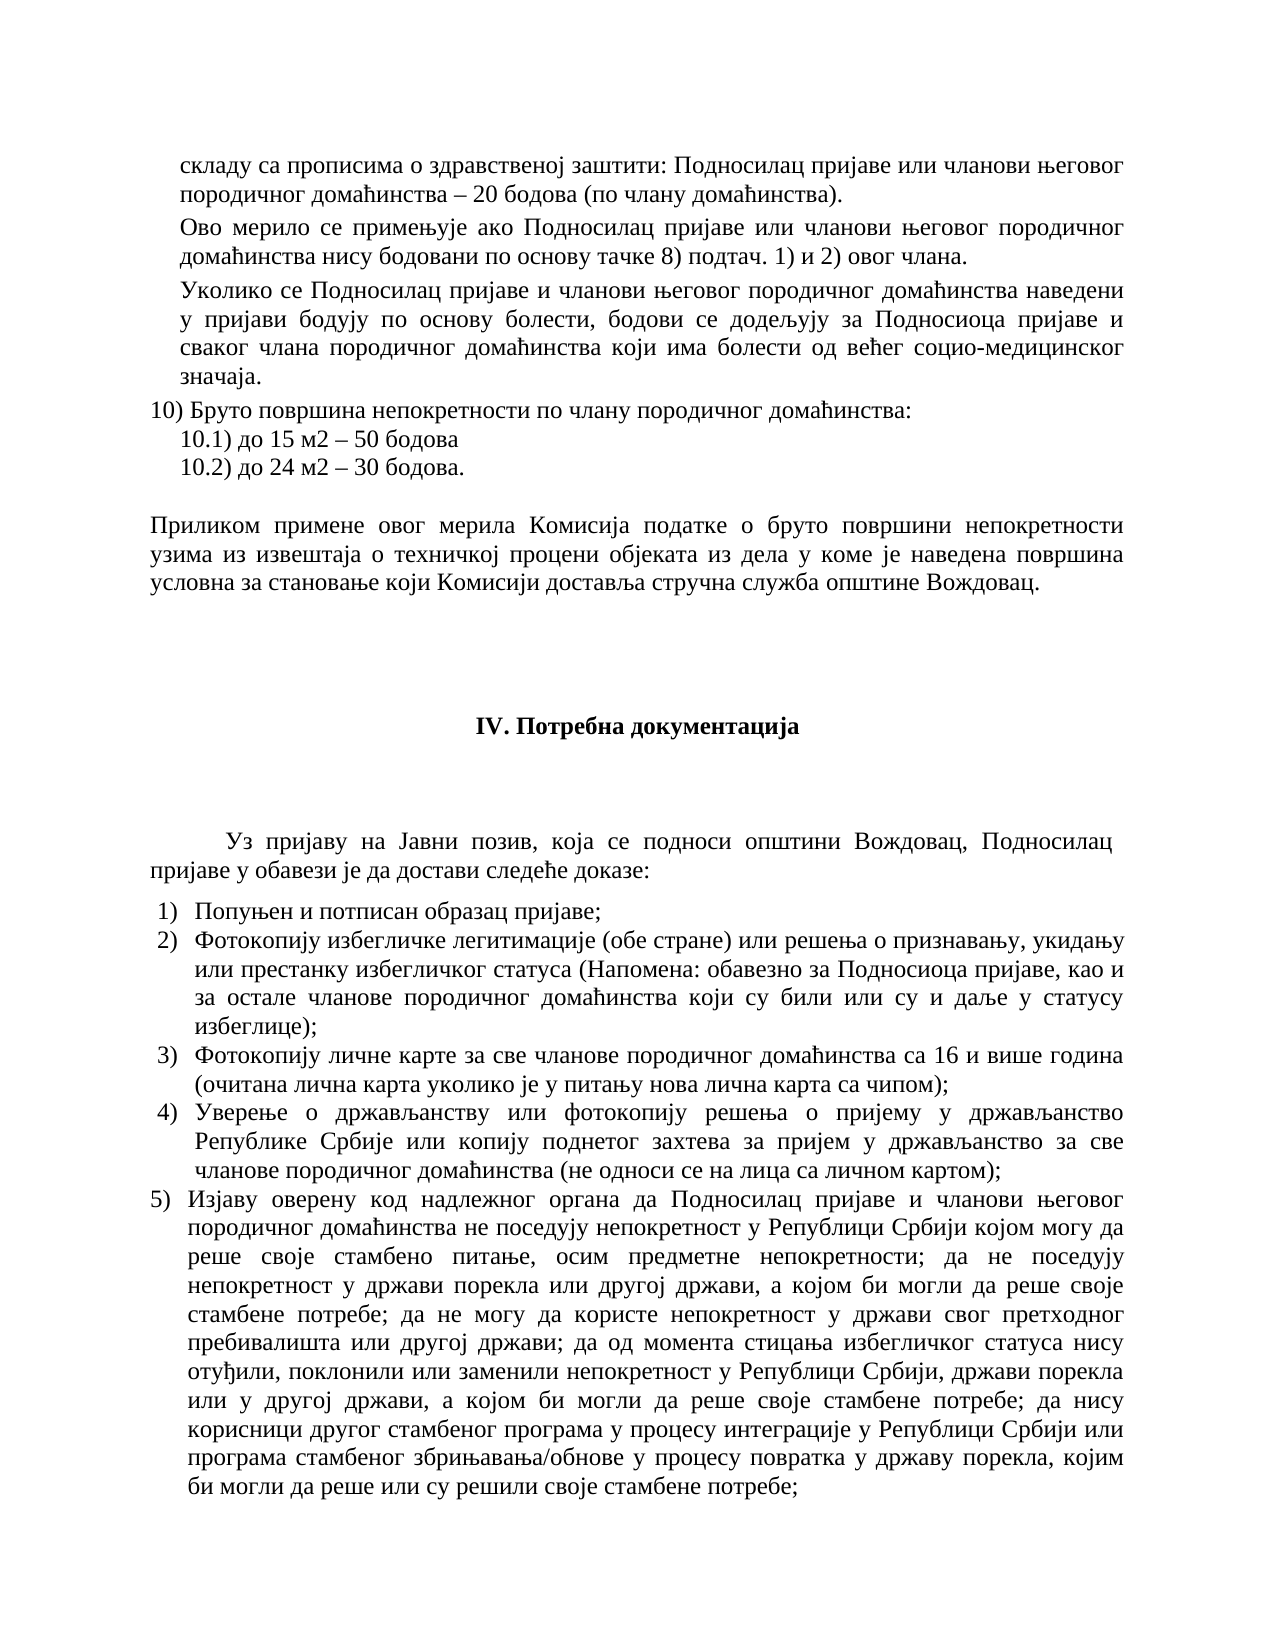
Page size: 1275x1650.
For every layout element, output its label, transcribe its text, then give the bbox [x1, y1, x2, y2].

text 10.1) до 15 м2 – 50 бодова [150, 424, 1125, 452]
list Изјаву оверену код надлежног органа да Подносилац пријаве и чланови његовог породичног домаћинства не поседују непокретност у Републици Србији којом могу да реше своје стамбено питање, осим предметне непокретности; да не поседују непокретност у држави порекла или другој држави, а којом би могли да реше своје стамбене потребе; да не могу да користе непокретност у држави свог претходног пребивалишта или другој држави; да од момента стицања избегличког статуса нису отуђили, поклонили или заменили непокретност у Републици Србији, држави порекла или у другој држави, а којом би могли да реше своје стамбене потребе; да нису корисници другог стамбеног програма у процесу интеграције у Републици Србији или програма стамбеног збрињавања/обнове у процесу повратка у државу порекла, којим би могли да реше или су решили своје стамбене потребе; [150, 1184, 1125, 1500]
text 10.2) до 24 м2 – 30 бодова. [150, 452, 1125, 481]
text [150, 150, 1125, 207]
text IV. Потребна документација [150, 711, 1125, 740]
text Приликом примене овог мерила Комисија податке о бруто површини непокретности узима из извештаја о техничкој процени објеката из дела у коме је наведена површина условна за становање који Комисији доставља стручна служба oпштине Вождовац. [150, 510, 1125, 596]
text 10) Бруто површина непокретности по члану породичног домаћинства: [150, 395, 1125, 424]
text Уколико се Подносилац пријаве и чланови његовог породичног домаћинства наведени у пријави бодују по основу болести, бодови се додељују за Подносиоца пријаве и сваког члана породичног домаћинства који има болести од већег социо-медицинског значаја. [179, 275, 1125, 390]
list Фотокопију избегличке легитимације (обе стране) или решења о признавању, укидању или престанку избегличког статуса (Напомена: обавезно за Подносиоца пријаве, као и за остале чланове породичног домаћинства који су били или су и даље у статусу избеглице); [157, 925, 1125, 1040]
list Фотокопију личне карте за све чланове породичног домаћинства са 16 и више година (очитана лична карта уколико је у питању нова лична карта са чипом); [157, 1040, 1125, 1097]
text Уз пријаву на Јавни позив, која се подноси oпштини Вождовац, Подносилац пријаве у обавези је да достави следеће доказе: [150, 826, 1112, 884]
list Уверење о држављанству или фотокопију решења о пријему у држављанство Републике Србије или копију поднетог захтева за пријем у држављанство за све чланове породичног домаћинства (не односи се на лица са личном картом); [157, 1097, 1125, 1184]
list Попуњен и потписан образац пријаве; [157, 896, 1125, 925]
text Ово мерило се примењује ако Подносилац пријаве или чланови његовог породичног домаћинства нису бодовани по основу тачке 8) подтач. 1) и 2) овог члана. [179, 212, 1125, 270]
